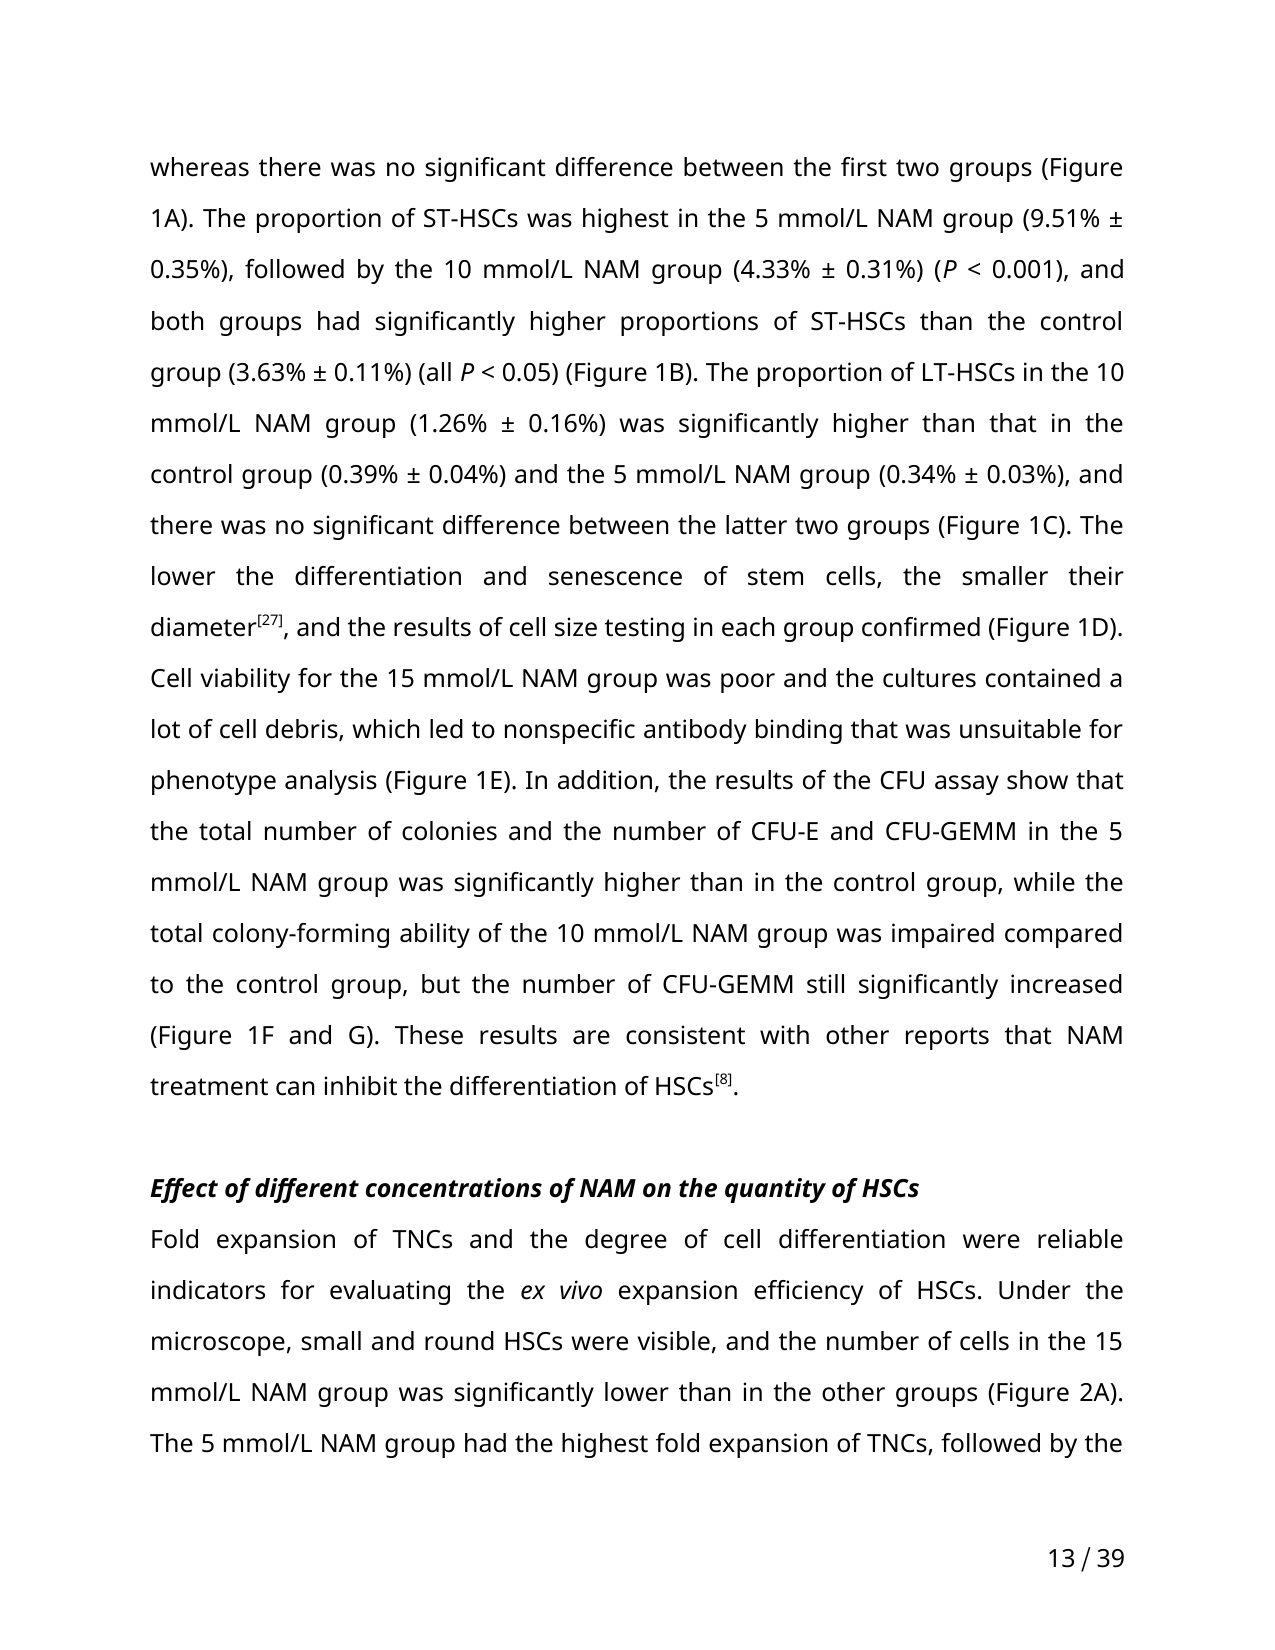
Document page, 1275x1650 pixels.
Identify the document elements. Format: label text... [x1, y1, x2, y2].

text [150, 150, 1125, 1103]
text Effect of different concentrations of NAM on the quantity of HSCs [150, 1171, 1125, 1205]
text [150, 1222, 1125, 1460]
